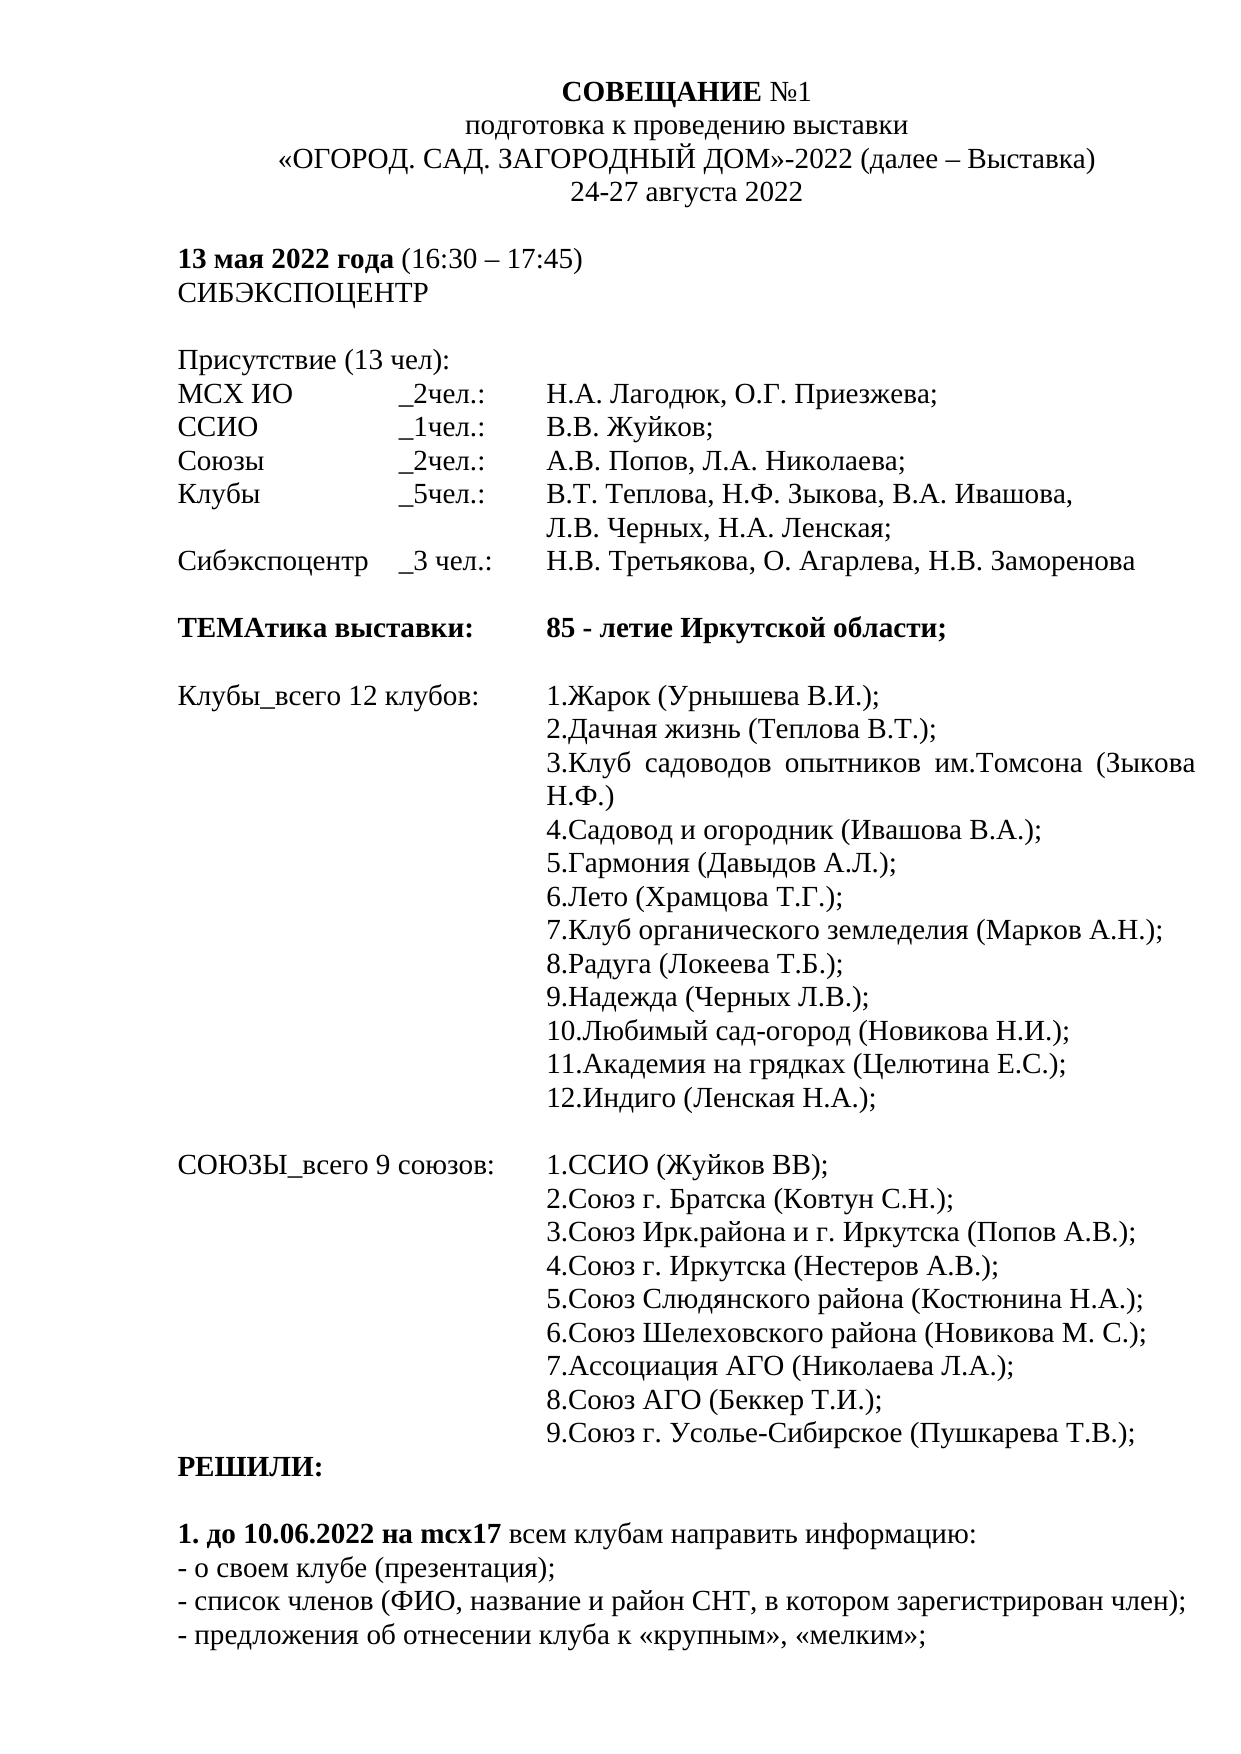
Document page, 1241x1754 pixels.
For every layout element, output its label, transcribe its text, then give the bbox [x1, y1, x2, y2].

text 1. до 10.06.2022 на mcx17 всем клубам направить информацию: [177, 1516, 1196, 1550]
text Клубы_всего 12 клубов: 1.Жарок (Урнышева В.И.); [177, 678, 1196, 711]
text 6.Лето (Храмцова Т.Г.); [546, 879, 1196, 912]
text 2.Дачная жизнь (Теплова В.Т.); [472, 711, 1196, 745]
text Союзы _2чел.: А.В. Попов, Л.А. Николаева; [177, 443, 1196, 476]
text 13 мая 2022 года (16:30 – 17:45) [177, 242, 1196, 275]
text РЕШИЛИ: [177, 1449, 1196, 1483]
text Л.В. Черных, Н.А. Ленская; [472, 510, 1196, 543]
text подготовка к проведению выставки [177, 107, 1196, 141]
text 4.Садовод и огородник (Ивашова В.А.); [546, 812, 1196, 845]
text СОВЕЩАНИЕ №1 [177, 74, 1196, 107]
text Клубы _5чел.: В.Т. Теплова, Н.Ф. Зыкова, В.А. Ивашова, [177, 476, 1196, 510]
text МСХ ИО _2чел.: Н.А. Лагодюк, О.Г. Приезжева; [177, 376, 1196, 409]
text 7.Клуб органического земледелия (Марков А.Н.); [546, 912, 1196, 946]
text ССИО _1чел.: В.В. Жуйков; [177, 409, 1196, 443]
text 12.Индиго (Ленская Н.А.); [546, 1080, 1196, 1114]
text - о своем клубе (презентация); [177, 1550, 1196, 1583]
text ТЕМАтика выставки: 85 - летие Иркутской области; [177, 611, 1196, 644]
text 11.Академия на грядках (Целютина Е.С.); [546, 1047, 1196, 1080]
text 5.Гармония (Давыдов А.Л.); [546, 845, 1196, 879]
text 2.Союз г. Братска (Ковтун С.Н.); [177, 1181, 1196, 1214]
text 5.Союз Слюдянского района (Костюнина Н.А.); [177, 1281, 1196, 1315]
text 3.Клуб садоводов опытников им.Томсона (Зыкова Н.Ф.) [546, 745, 1196, 812]
text 6.Союз Шелеховского района (Новикова М. С.); [177, 1315, 1196, 1348]
text 24-27 августа 2022 [177, 174, 1196, 208]
text 8.Союз АГО (Беккер Т.И.); [177, 1382, 1196, 1416]
text СИБЭКСПОЦЕНТР [177, 275, 1196, 309]
text «ОГОРОД. САД. ЗАГОРОДНЫЙ ДОМ»-2022 (далее – Выставка) [177, 141, 1196, 174]
text - список членов (ФИО, название и район СНТ, в котором зарегистрирован член); [177, 1583, 1196, 1617]
text - предложения об отнесении клуба к «крупным», «мелким»; [177, 1617, 1196, 1650]
text 3.Союз Ирк.района и г. Иркутска (Попов А.В.); [177, 1214, 1196, 1248]
text 9.Надежда (Черных Л.В.); [546, 979, 1196, 1013]
text 4.Союз г. Иркутска (Нестеров А.В.); [177, 1248, 1196, 1281]
text 10.Любимый сад-огород (Новикова Н.И.); [546, 1013, 1196, 1047]
text СОЮЗЫ_всего 9 союзов: 1.ССИО (Жуйков ВВ); [177, 1147, 1196, 1181]
text Сибэкспоцентр _3 чел.: Н.В. Третьякова, О. Агарлева, Н.В. Заморенова [177, 543, 1196, 577]
text Присутствие (13 чел): [177, 342, 1196, 376]
text 7.Ассоциация АГО (Николаева Л.А.); [177, 1348, 1196, 1382]
text 9.Союз г. Усолье-Сибирское (Пушкарева Т.В.); [177, 1416, 1196, 1449]
text 8.Радуга (Локеева Т.Б.); [546, 946, 1196, 979]
